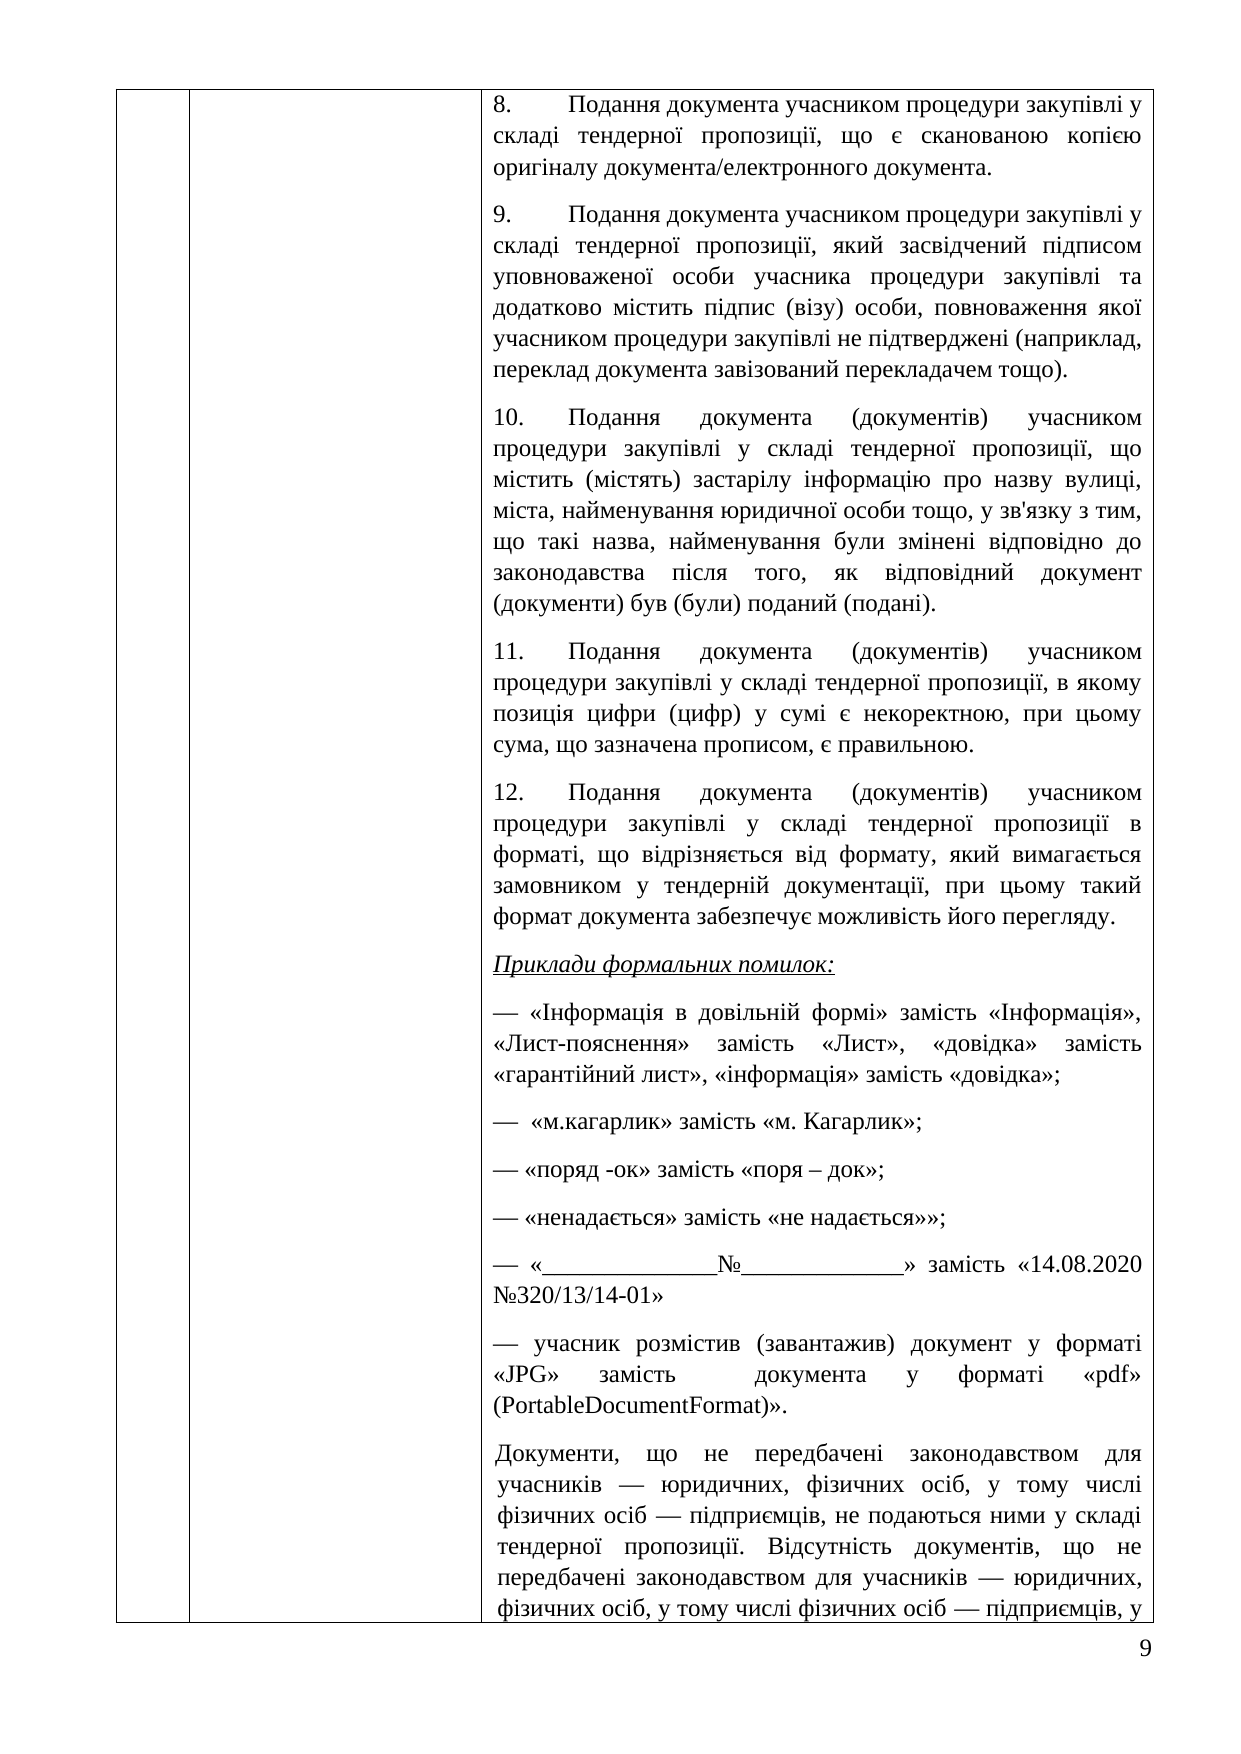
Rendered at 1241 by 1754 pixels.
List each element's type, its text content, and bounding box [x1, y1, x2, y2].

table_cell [482, 90, 1153, 1622]
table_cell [190, 90, 481, 1622]
table_cell 1 [117, 90, 189, 1622]
